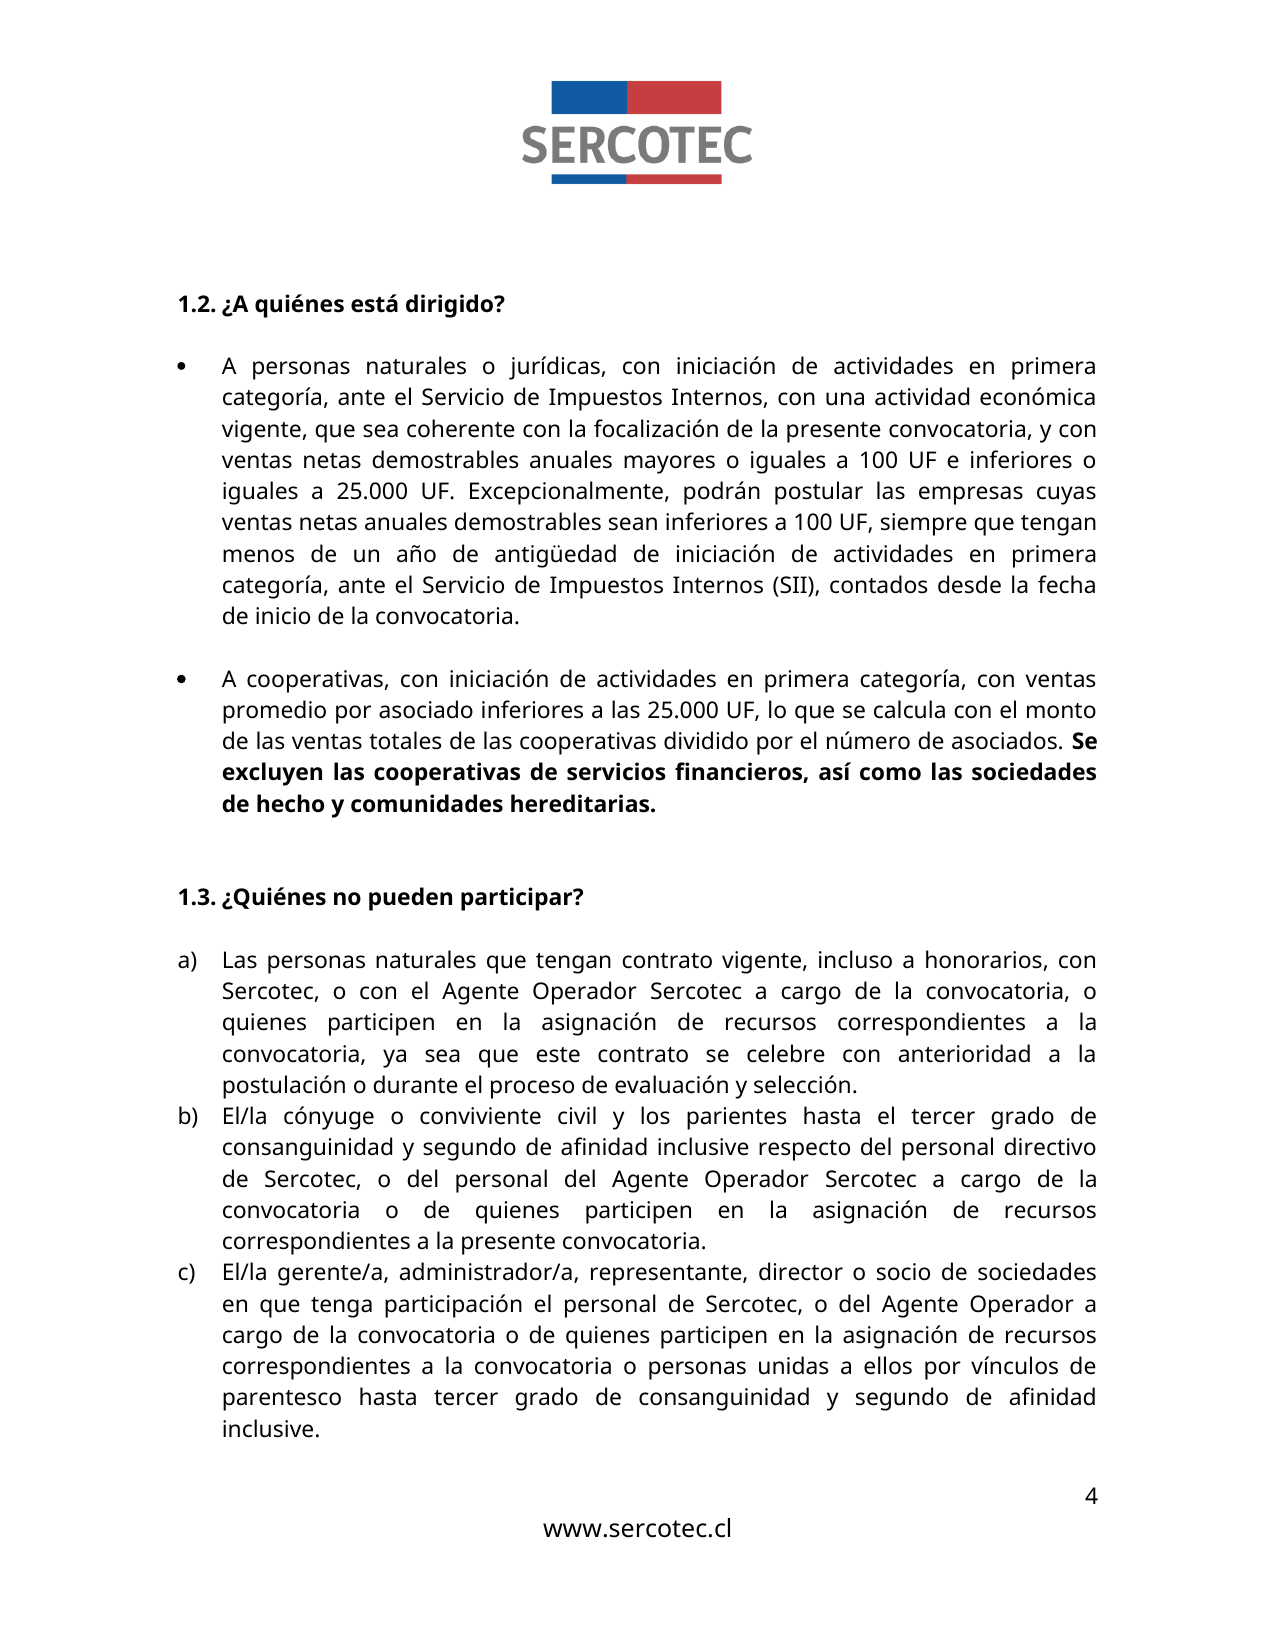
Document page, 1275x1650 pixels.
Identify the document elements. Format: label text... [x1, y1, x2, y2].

list Las personas naturales que tengan contrato vigente, incluso a honorarios, con Sercotec, o con el Agente Operador Sercotec a cargo de la convocatoria, o quienes participen en la asignación de recursos correspondientes a la convocatoria, ya sea que este contrato se celebre con anterioridad a la postulación o durante el proceso de evaluación y selección. [177, 944, 1098, 1100]
list El/la gerente/a, administrador/a, representante, director o socio de sociedades en que tenga participación el personal de Sercotec, o del Agente Operador a cargo de la convocatoria o de quienes participen en la asignación de recursos correspondientes a la convocatoria o personas unidas a ellos por vínculos de parentesco hasta tercer grado de consanguinidad y segundo de afinidad inclusive. [177, 1256, 1098, 1444]
picture [512, 73, 763, 194]
list El/la cónyuge o conviviente civil y los parientes hasta el tercer grado de consanguinidad y segundo de afinidad inclusive respecto del personal directivo de Sercotec, o del personal del Agente Operador Sercotec a cargo de la convocatoria o de quienes participen en la asignación de recursos correspondientes a la presente convocatoria. [177, 1100, 1098, 1256]
list ¿Quiénes no pueden participar? [177, 881, 1098, 912]
list A cooperativas, con iniciación de actividades en primera categoría, con ventas promedio por asociado inferiores a las 25.000 UF, lo que se calcula con el monto de las ventas totales de las cooperativas dividido por el número de asociados. Se excluyen las cooperativas de servicios financieros, así como las sociedades de hecho y comunidades hereditarias. [177, 662, 1098, 819]
list ¿A quiénes está dirigido? [177, 287, 1098, 319]
list A personas naturales o jurídicas, con iniciación de actividades en primera categoría, ante el Servicio de Impuestos Internos, con una actividad económica vigente, que sea coherente con la focalización de la presente convocatoria, y con ventas netas demostrables anuales mayores o iguales a 100 UF e inferiores o iguales a 25.000 UF. Excepcionalmente, podrán postular las empresas cuyas ventas netas anuales demostrables sean inferiores a 100 UF, siempre que tengan menos de un año de antigüedad de iniciación de actividades en primera categoría, ante el Servicio de Impuestos Internos (SII), contados desde la fecha de inicio de la convocatoria. [177, 350, 1098, 631]
